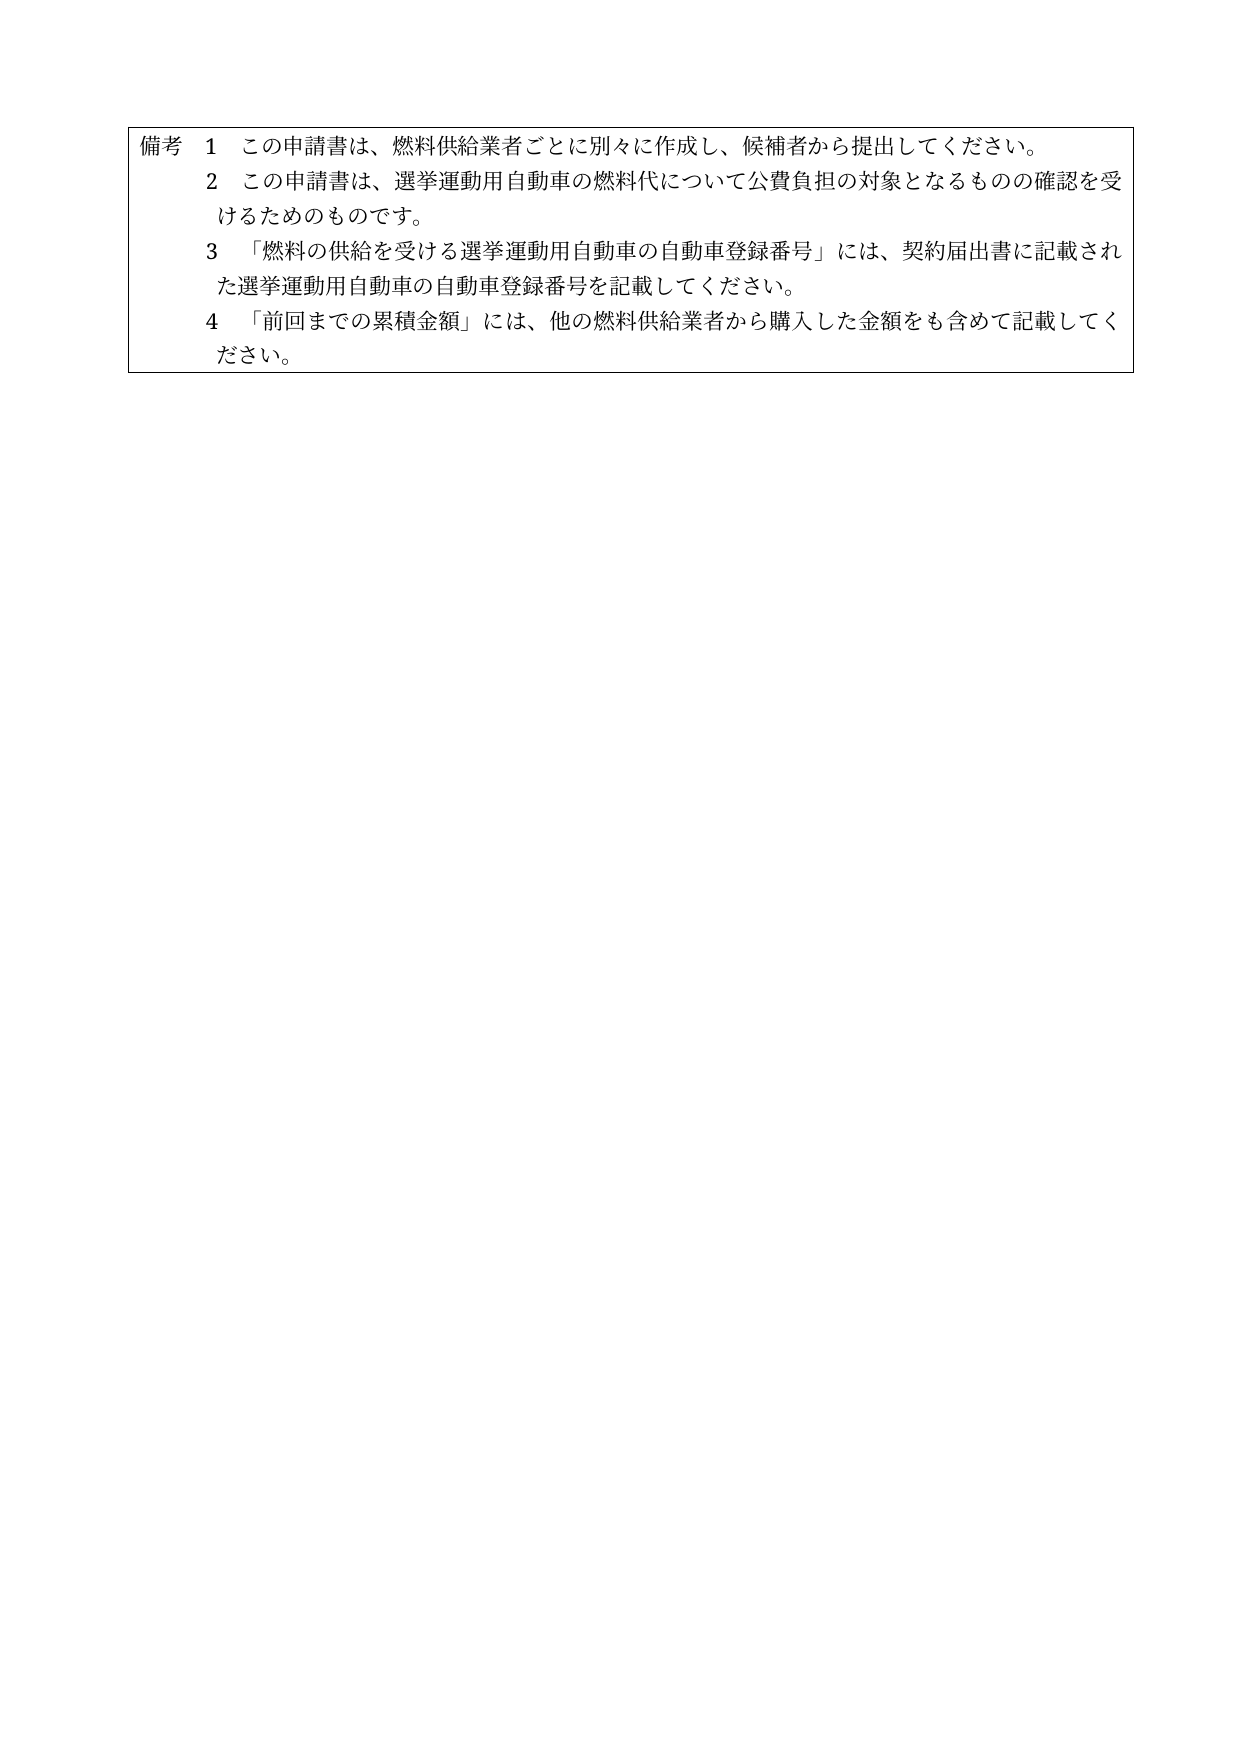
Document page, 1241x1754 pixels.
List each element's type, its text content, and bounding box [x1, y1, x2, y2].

table_cell 備考 1 この申請書は、燃料供給業者ごとに別々に作成し、候補者から提出してください。 2 この申請書は、選挙運動用自動車の燃料代について公費負担の対象となるものの確認を受けるためのものです。 3 「燃料の供給を受ける選挙運動用自動車の自動車登録番号」には、契約届出書に記載された選挙運動用自動車の自動車登録番号を記載してください。 4 「前回までの累積金額」には、他の燃料供給業者から購入した金額をも含めて記載してください。 [129, 128, 1133, 372]
